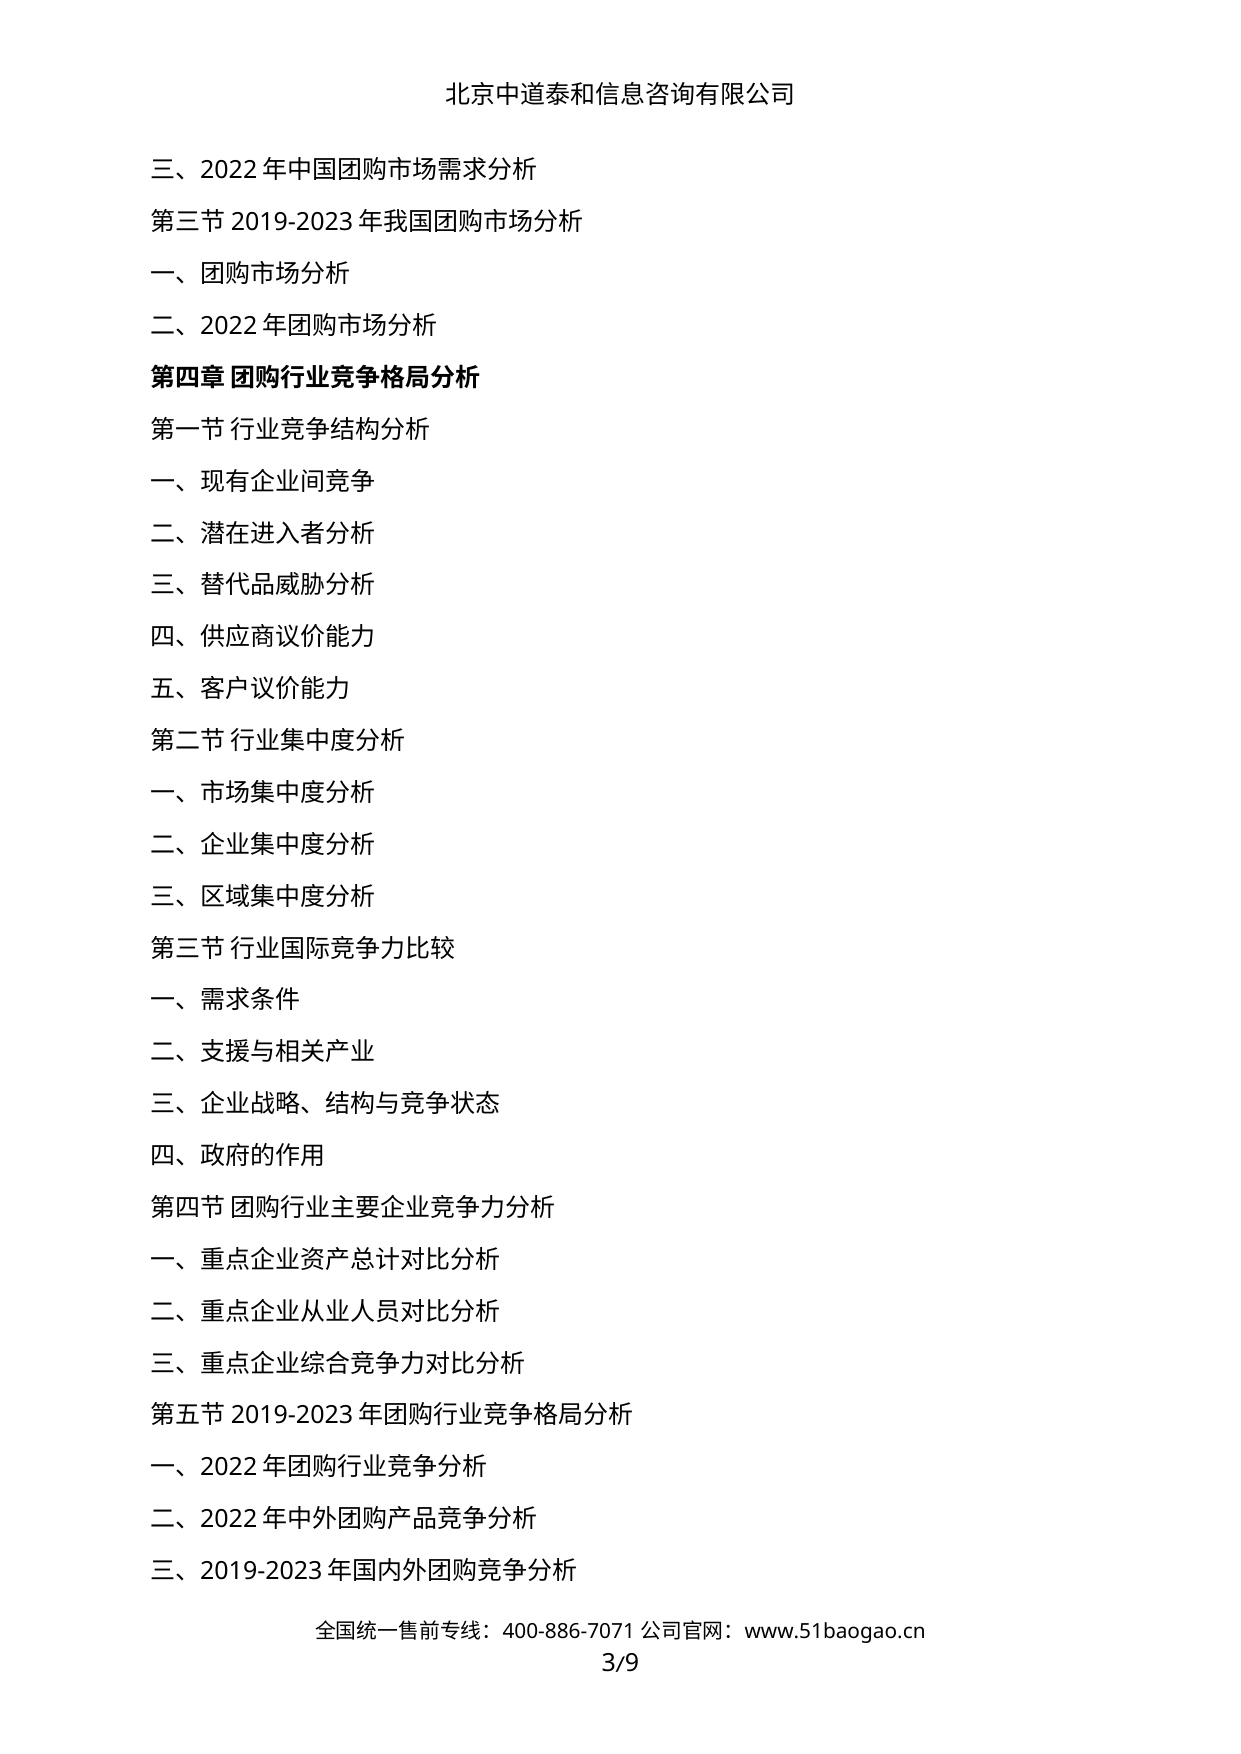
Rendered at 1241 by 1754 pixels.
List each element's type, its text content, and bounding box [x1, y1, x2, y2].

text 二、2022年中外团购产品竞争分析 [150, 1499, 1090, 1535]
text 二、2022年团购市场分析 [150, 306, 1090, 342]
text 一、需求条件 [150, 980, 1090, 1016]
text 四、供应商议价能力 [150, 617, 1090, 653]
text 三、2022年中国团购市场需求分析 [150, 150, 1090, 186]
text 三、企业战略、结构与竞争状态 [150, 1084, 1090, 1120]
text 二、支援与相关产业 [150, 1032, 1090, 1068]
text 一、团购市场分析 [150, 254, 1090, 290]
text 第三节 行业国际竞争力比较 [150, 928, 1090, 964]
text 第二节 行业集中度分析 [150, 721, 1090, 757]
text 一、现有企业间竞争 [150, 461, 1090, 497]
text 二、重点企业从业人员对比分析 [150, 1291, 1090, 1327]
text 三、区域集中度分析 [150, 876, 1090, 912]
text 第四章 团购行业竞争格局分析 [150, 357, 1090, 394]
text 四、政府的作用 [150, 1136, 1090, 1172]
text 一、2022年团购行业竞争分析 [150, 1447, 1090, 1483]
text 一、市场集中度分析 [150, 772, 1090, 809]
text 二、潜在进入者分析 [150, 513, 1090, 549]
text 五、客户议价能力 [150, 669, 1090, 705]
text 三、替代品威胁分析 [150, 565, 1090, 601]
text 一、重点企业资产总计对比分析 [150, 1239, 1090, 1276]
text 第四节 团购行业主要企业竞争力分析 [150, 1187, 1090, 1224]
text 第一节 行业竞争结构分析 [150, 409, 1090, 446]
text 三、重点企业综合竞争力对比分析 [150, 1343, 1090, 1379]
text 第五节 2019-2023年团购行业竞争格局分析 [150, 1395, 1090, 1431]
text 第三节 2019-2023年我国团购市场分析 [150, 202, 1090, 238]
text 三、2019-2023年国内外团购竞争分析 [150, 1551, 1090, 1587]
text 二、企业集中度分析 [150, 824, 1090, 861]
